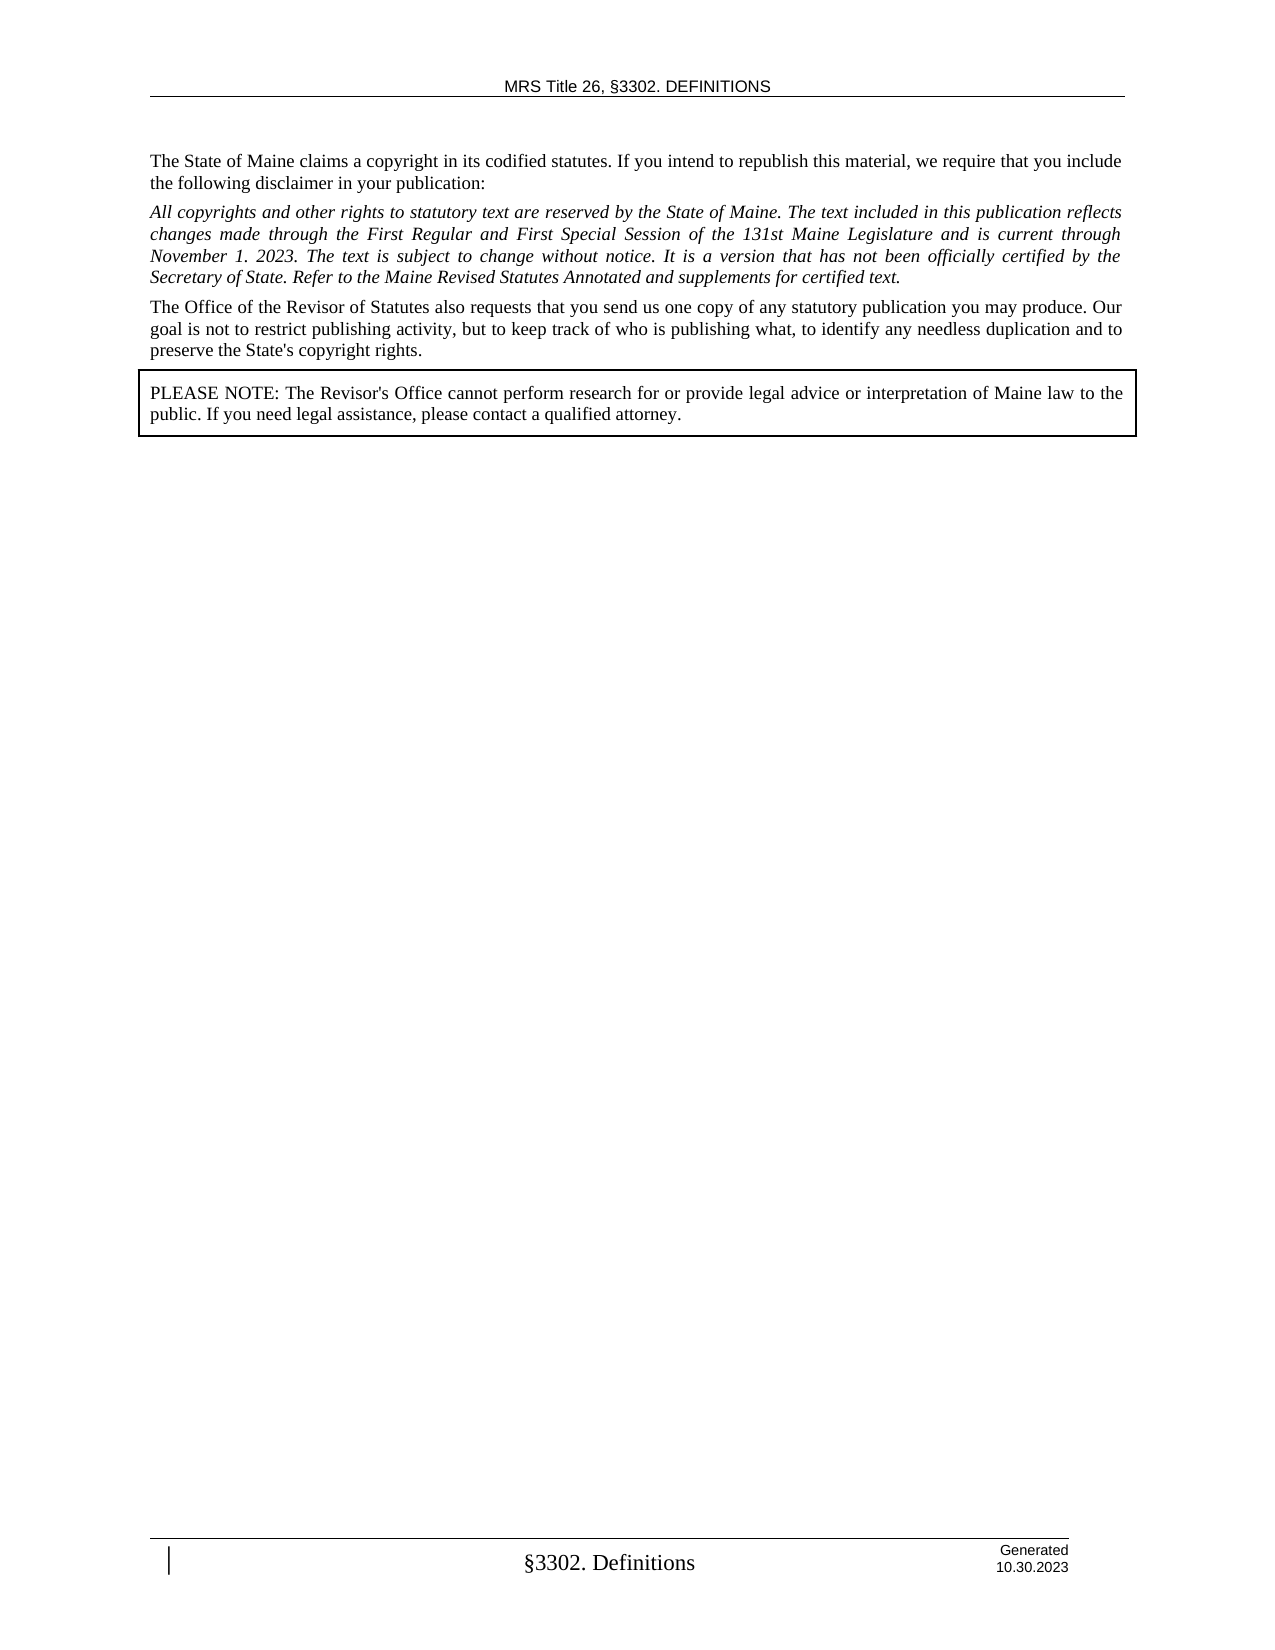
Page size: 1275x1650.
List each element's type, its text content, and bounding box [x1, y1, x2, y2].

text The Office of the Revisor of Statutes also requests that you send us one copy of any statutory publication you may produce. Our goal is not to restrict publishing activity, but to keep track of who is publishing what, to identify any needless duplication and to preserve the State's copyright rights. [150, 296, 1125, 361]
text All copyrights and other rights to statutory text are reserved by the State of Maine. The text included in this publication reflects changes made through the First Regular and First Special Session of the 131st Maine Legislature and is current through November 1. 2023 . The text is subject to change without notice. It is a version that has not been officially certified by the Secretary of State. Refer to the Maine Revised Statutes Annotated and supplements for certified text. [150, 201, 1125, 288]
text PLEASE NOTE: The Revisor's Office cannot perform research for or provide legal advice or interpretation of Maine law to the public. If you need legal assistance, please contact a qualified attorney. [140, 371, 1135, 435]
text The State of Maine claims a copyright in its codified statutes. If you intend to republish this material, we require that you include the following disclaimer in your publication: [150, 150, 1125, 193]
